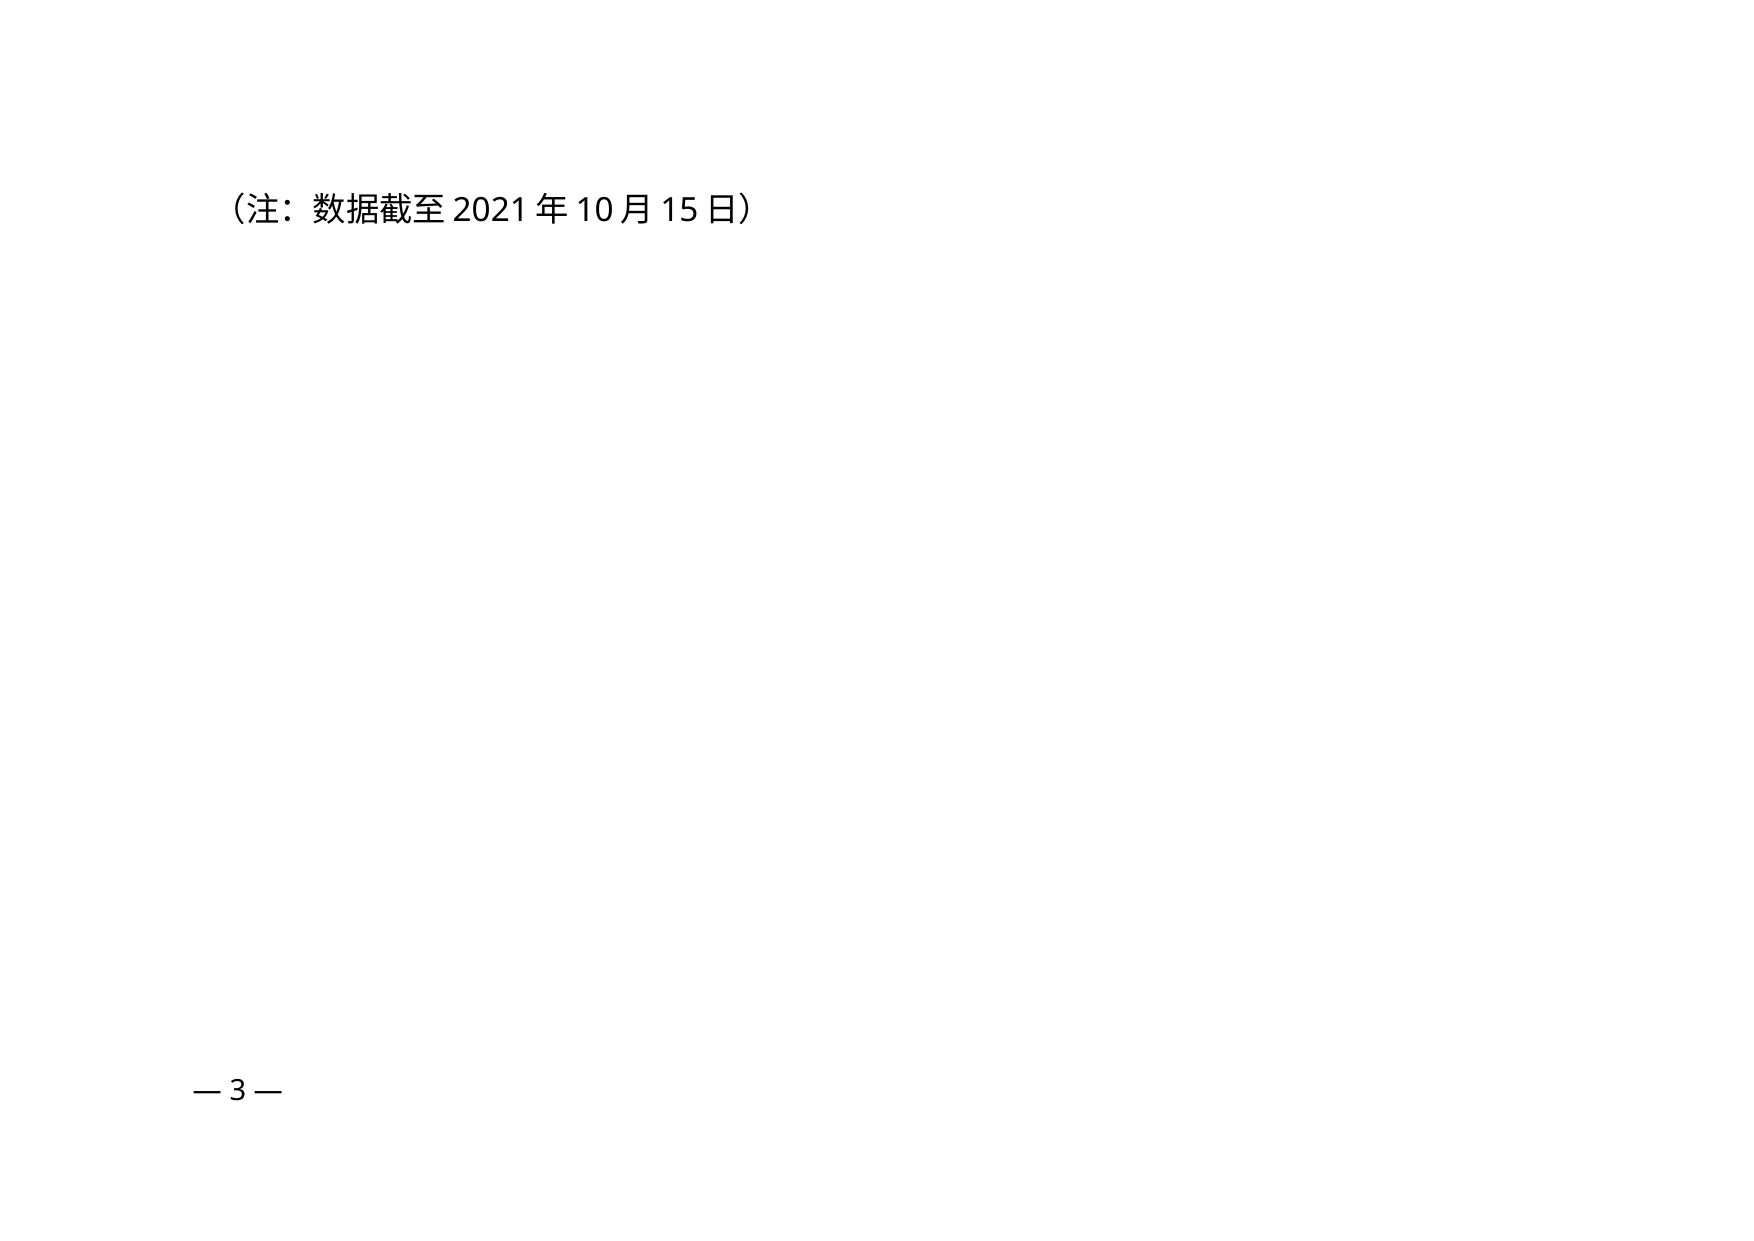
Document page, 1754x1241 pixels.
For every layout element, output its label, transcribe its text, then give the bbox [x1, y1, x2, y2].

text （注：数据截至2021年10月15日） [146, 174, 1608, 240]
